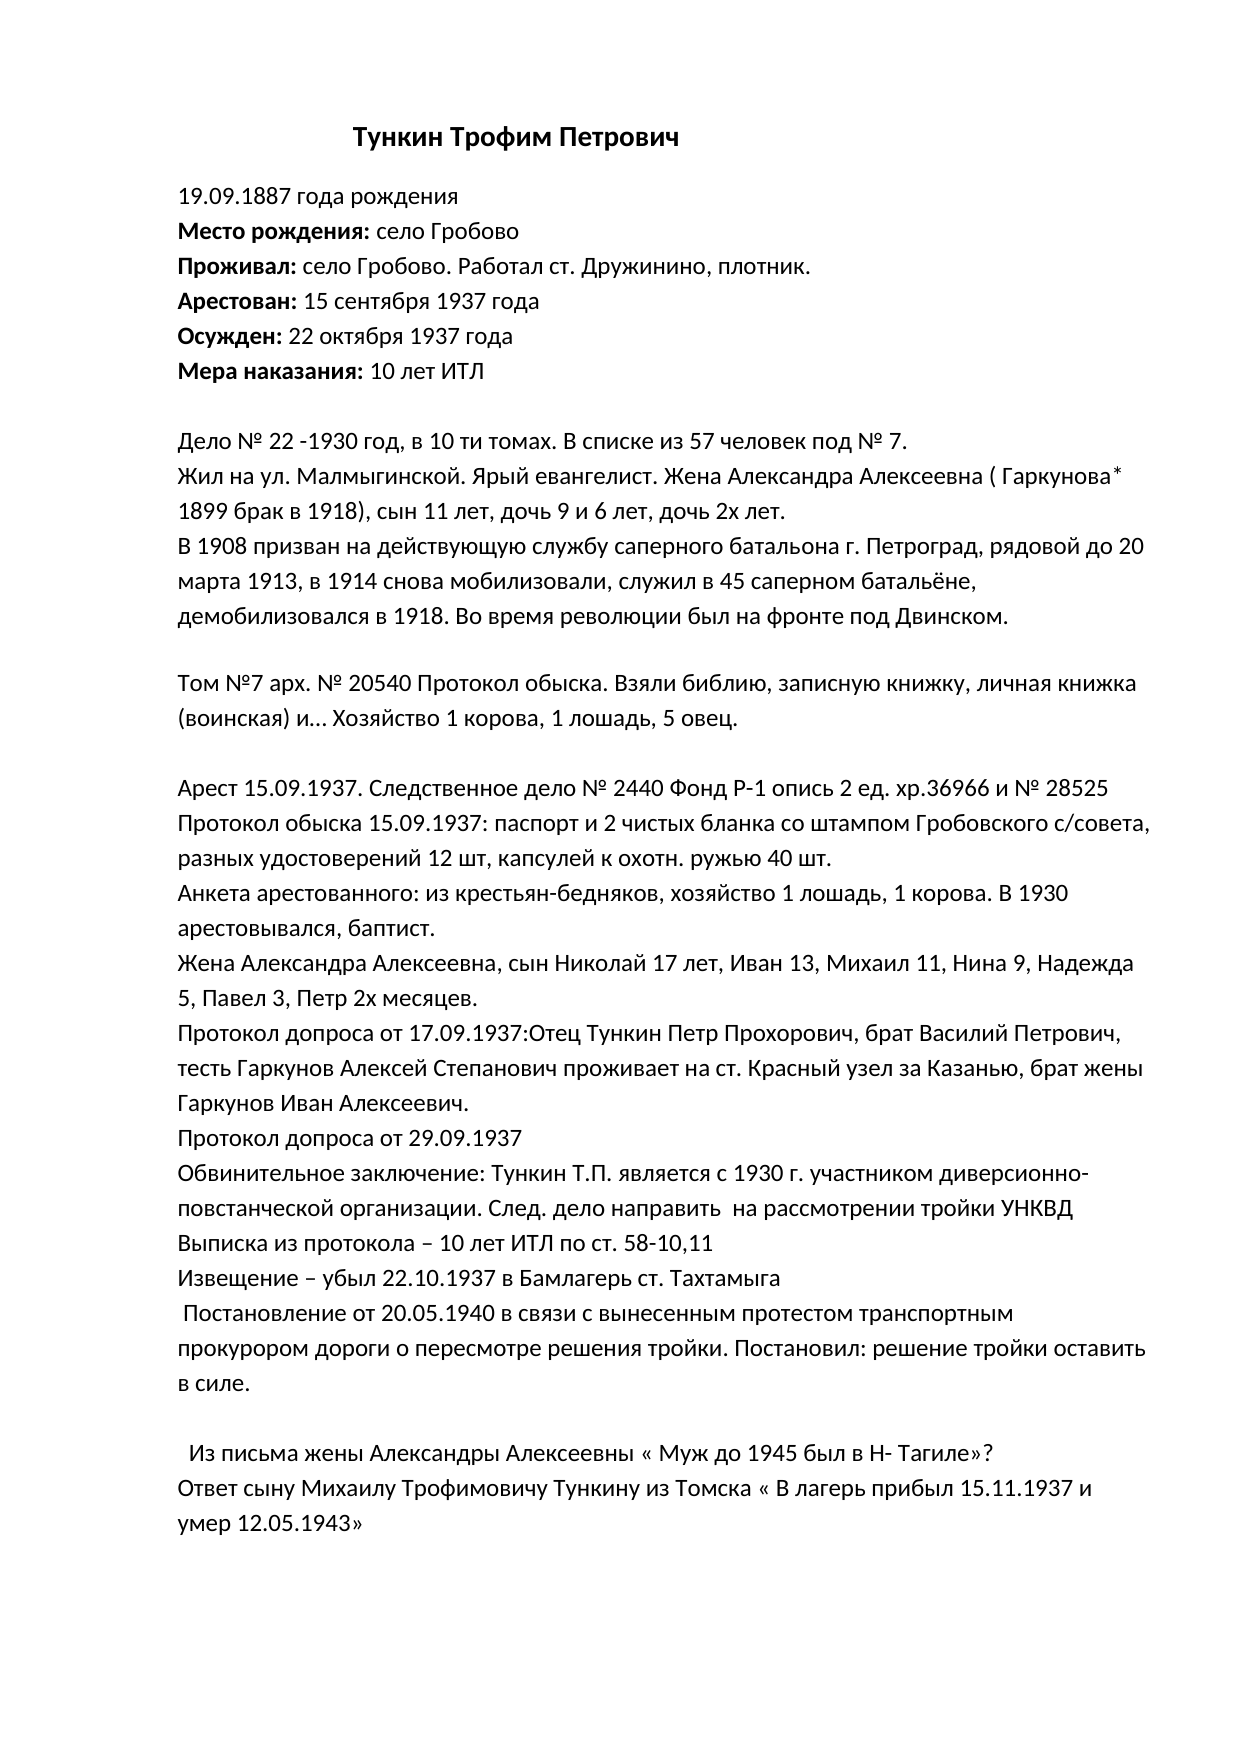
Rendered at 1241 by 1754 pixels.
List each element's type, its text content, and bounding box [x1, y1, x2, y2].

text В 1908 призван на действующую службу саперного батальона г. Петроград, рядовой до 20 марта 1913, в 1914 снова мобилизовали, служил в 45 саперном батальёне, демобилизовался в 1918. Во время революции был на фронте под Двинском. [177, 530, 1152, 630]
text Арестован: 15 сентября 1937 года [177, 285, 1152, 315]
text 19.09.1887 года рождения [177, 180, 1152, 210]
text Тункин Трофим Петрович [177, 118, 1152, 154]
text Обвинительное заключение: Тункин Т.П. является с 1930 г. участником диверсионно- повстанческой организации. След. дело направить на рассмотрении тройки УНКВД [177, 1157, 1152, 1223]
text Извещение – убыл 22.10.1937 в Бамлагерь ст. Тахтамыга [177, 1262, 1152, 1293]
text Том №7 арх. № 20540 Протокол обыска. Взяли библию, записную книжку, личная книжка (воинская) и… Хозяйство 1 корова, 1 лошадь, 5 овец. [177, 667, 1152, 733]
text Дело № 22 -1930 год, в 10 ти томах. В списке из 57 человек под № 7. [177, 425, 1152, 455]
text Из письма жены Александры Алексеевны « Муж до 1945 был в Н- Тагиле»? [177, 1437, 1152, 1468]
text Постановление от 20.05.1940 в связи с вынесенным протестом транспортным прокурором дороги о пересмотре решения тройки. Постановил: решение тройки оставить в силе. [177, 1297, 1152, 1398]
text Жил на ул. Малмыгинской. Ярый евангелист. Жена Александра Алексеевна ( Гаркунова* 1899 брак в 1918), сын 11 лет, дочь 9 и 6 лет, дочь 2х лет. [177, 460, 1152, 525]
text Проживал: село Гробово. Работал ст. Дружинино, плотник. [177, 250, 1152, 280]
text Анкета арестованного: из крестьян-бедняков, хозяйство 1 лошадь, 1 корова. В 1930 арестовывался, баптист. [177, 877, 1152, 943]
text Место рождения: село Гробово [177, 215, 1152, 245]
text Арест 15.09.1937. Следственное дело № 2440 Фонд Р-1 опись 2 ед. хр.36966 и № 28525 [177, 772, 1152, 803]
text Осужден: 22 октября 1937 года [177, 320, 1152, 350]
text Протокол допроса от 17.09.1937:Отец Тункин Петр Прохорович, брат Василий Петрович, тесть Гаркунов Алексей Степанович проживает на ст. Красный узел за Казанью, брат жены Гаркунов Иван Алексеевич. [177, 1017, 1152, 1118]
text Протокол обыска 15.09.1937: паспорт и 2 чистых бланка со штампом Гробовского с/совета, разных удостоверений 12 шт, капсулей к охотн. ружью 40 шт. [177, 807, 1152, 873]
text Выписка из протокола – 10 лет ИТЛ по ст. 58-10,11 [177, 1227, 1152, 1258]
text Ответ сыну Михаилу Трофимовичу Тункину из Томска « В лагерь прибыл 15.11.1937 и умер 12.05.1943» [177, 1472, 1152, 1538]
text Протокол допроса от 29.09.1937 [177, 1122, 1152, 1153]
text Мера наказания: 10 лет ИТЛ [177, 355, 1152, 385]
text Жена Александра Алексеевна, сын Николай 17 лет, Иван 13, Михаил 11, Нина 9, Надежда 5, Павел 3, Петр 2х месяцев. [177, 947, 1152, 1013]
